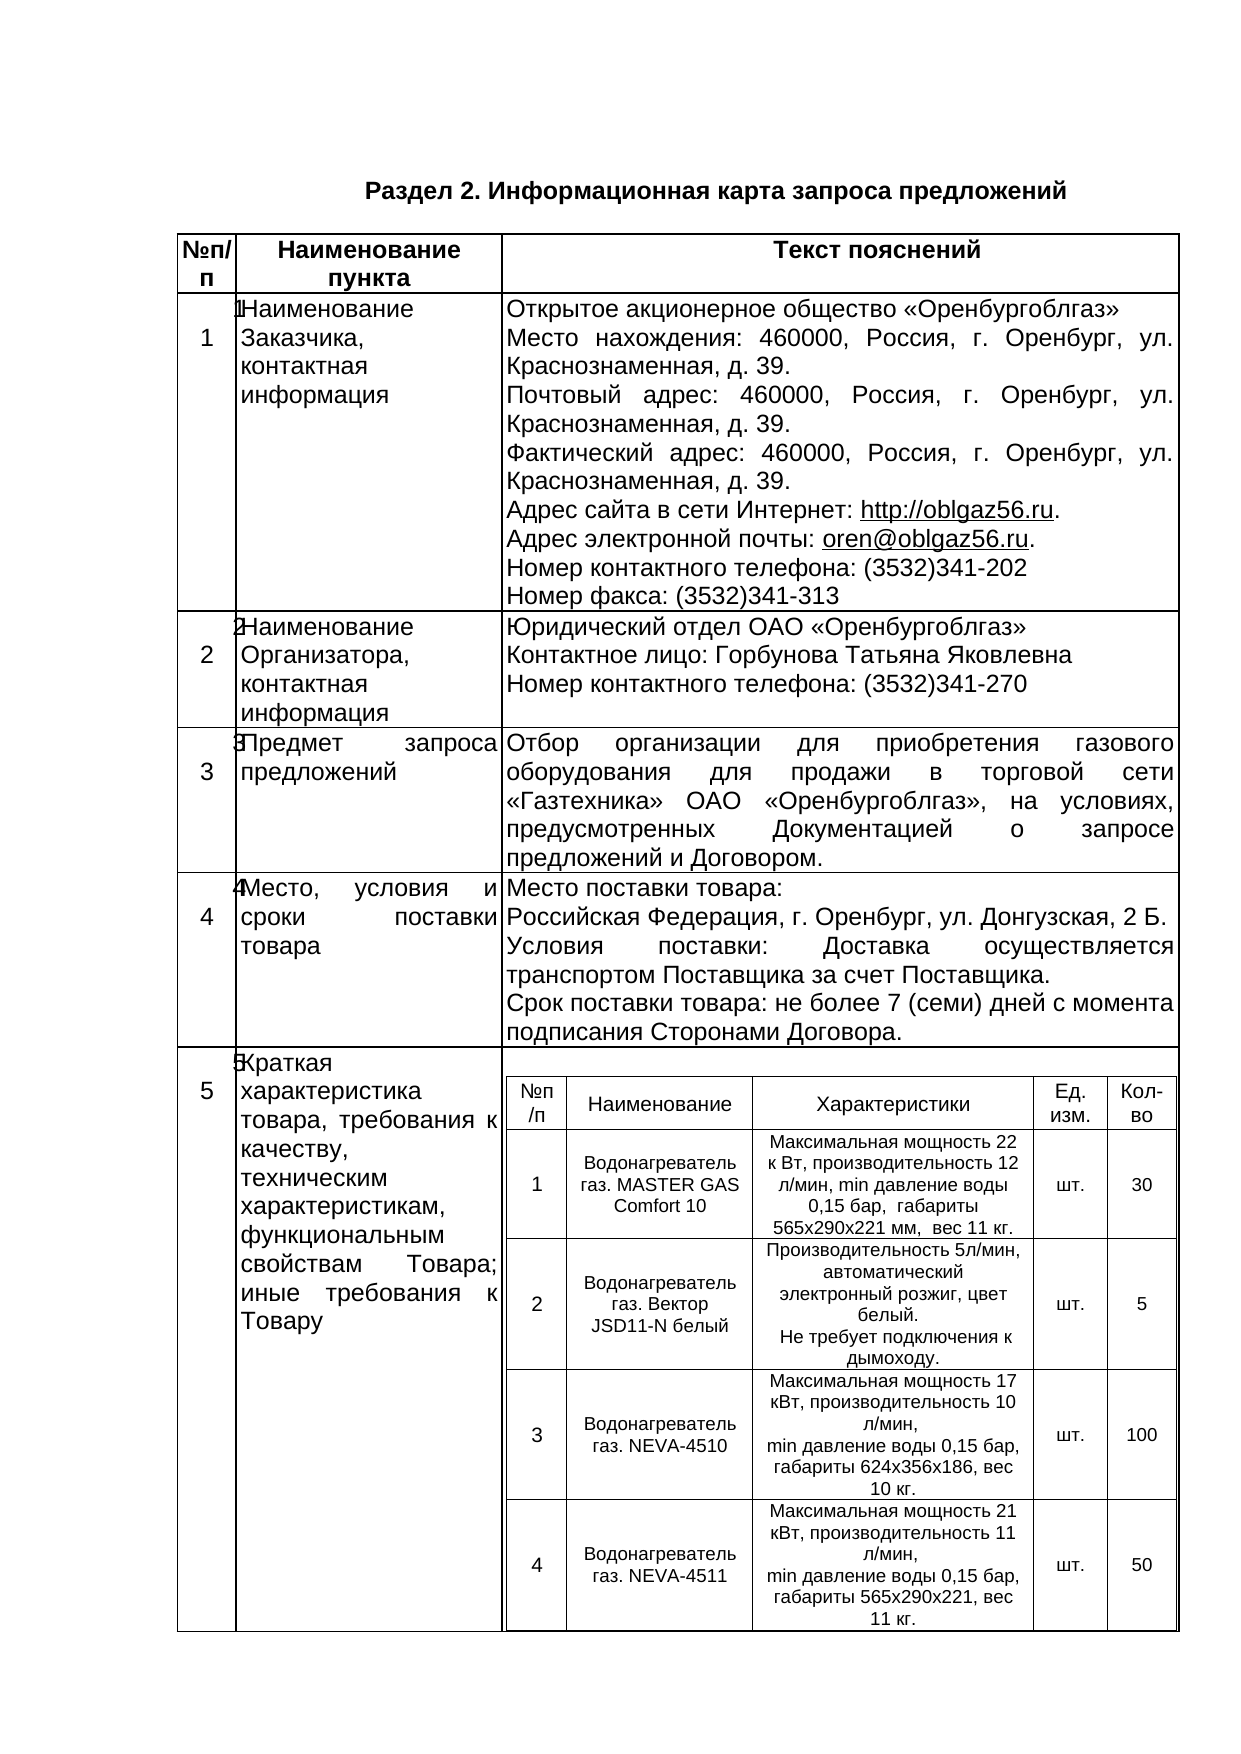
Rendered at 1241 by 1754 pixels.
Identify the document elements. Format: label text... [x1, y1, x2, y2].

table_cell Предмет запроса предложений [237, 728, 501, 872]
table_cell 33 [178, 728, 235, 872]
table_cell Место поставки товара: Российская Федерация, г. Оренбург, ул. Донгузская, 2 Б. Условия поставки: Доставка осуществляется транспортом Поставщика за счет Поставщика. Срок поставки товара: не более 7 (семи) дней с момента подписания Сторонами Договора. [503, 873, 1178, 1046]
table_cell Наименование Заказчика, контактная информация [237, 294, 501, 610]
table_cell Место, условия и сроки поставки товара [237, 873, 501, 1046]
table_cell 55 [178, 1048, 235, 1631]
table_header №п/п [178, 235, 235, 292]
table_cell Наименование Организатора, контактная информация [237, 612, 501, 727]
table_header Текст пояснений [503, 235, 1178, 292]
text Раздел 2. Информационная карта запроса предложений [177, 176, 1181, 204]
table_cell Открытое акционерное общество «Оренбургоблгаз» Место нахождения: 460000, Россия, г. Оренбург, ул. Краснознаменная, д. 39. Почтовый адрес: 460000, Россия, г. Оренбург, ул. Краснознаменная, д. 39. Фактический адрес: 460000, Россия, г. Оренбург, ул. Краснознаменная, д. 39. Адрес сайта в сети Интернет: http://oblgaz56.ru. Адрес электронной почты: oren@oblgaz56.ru. Номер контактного телефона: (3532)341-202 Номер факса: (3532)341-313 [503, 294, 1178, 610]
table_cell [503, 1048, 1178, 1631]
table_cell Юридический отдел ОАО «Оренбургоблгаз» Контактное лицо: Горбунова Татьяна Яковлевна Номер контактного телефона: (3532)341-270 [503, 612, 1178, 727]
table_cell 11 [178, 294, 235, 610]
table_header Наименование пункта [237, 235, 501, 292]
table_cell 22 [178, 612, 235, 727]
table_cell 44 [178, 873, 235, 1046]
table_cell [237, 1048, 501, 1631]
table_cell Отбор организации для приобретения газового оборудования для продажи в торговой сети «Газтехника» ОАО «Оренбургоблгаз», на условиях, предусмотренных Документацией о запросе предложений и Договором. [503, 728, 1178, 872]
